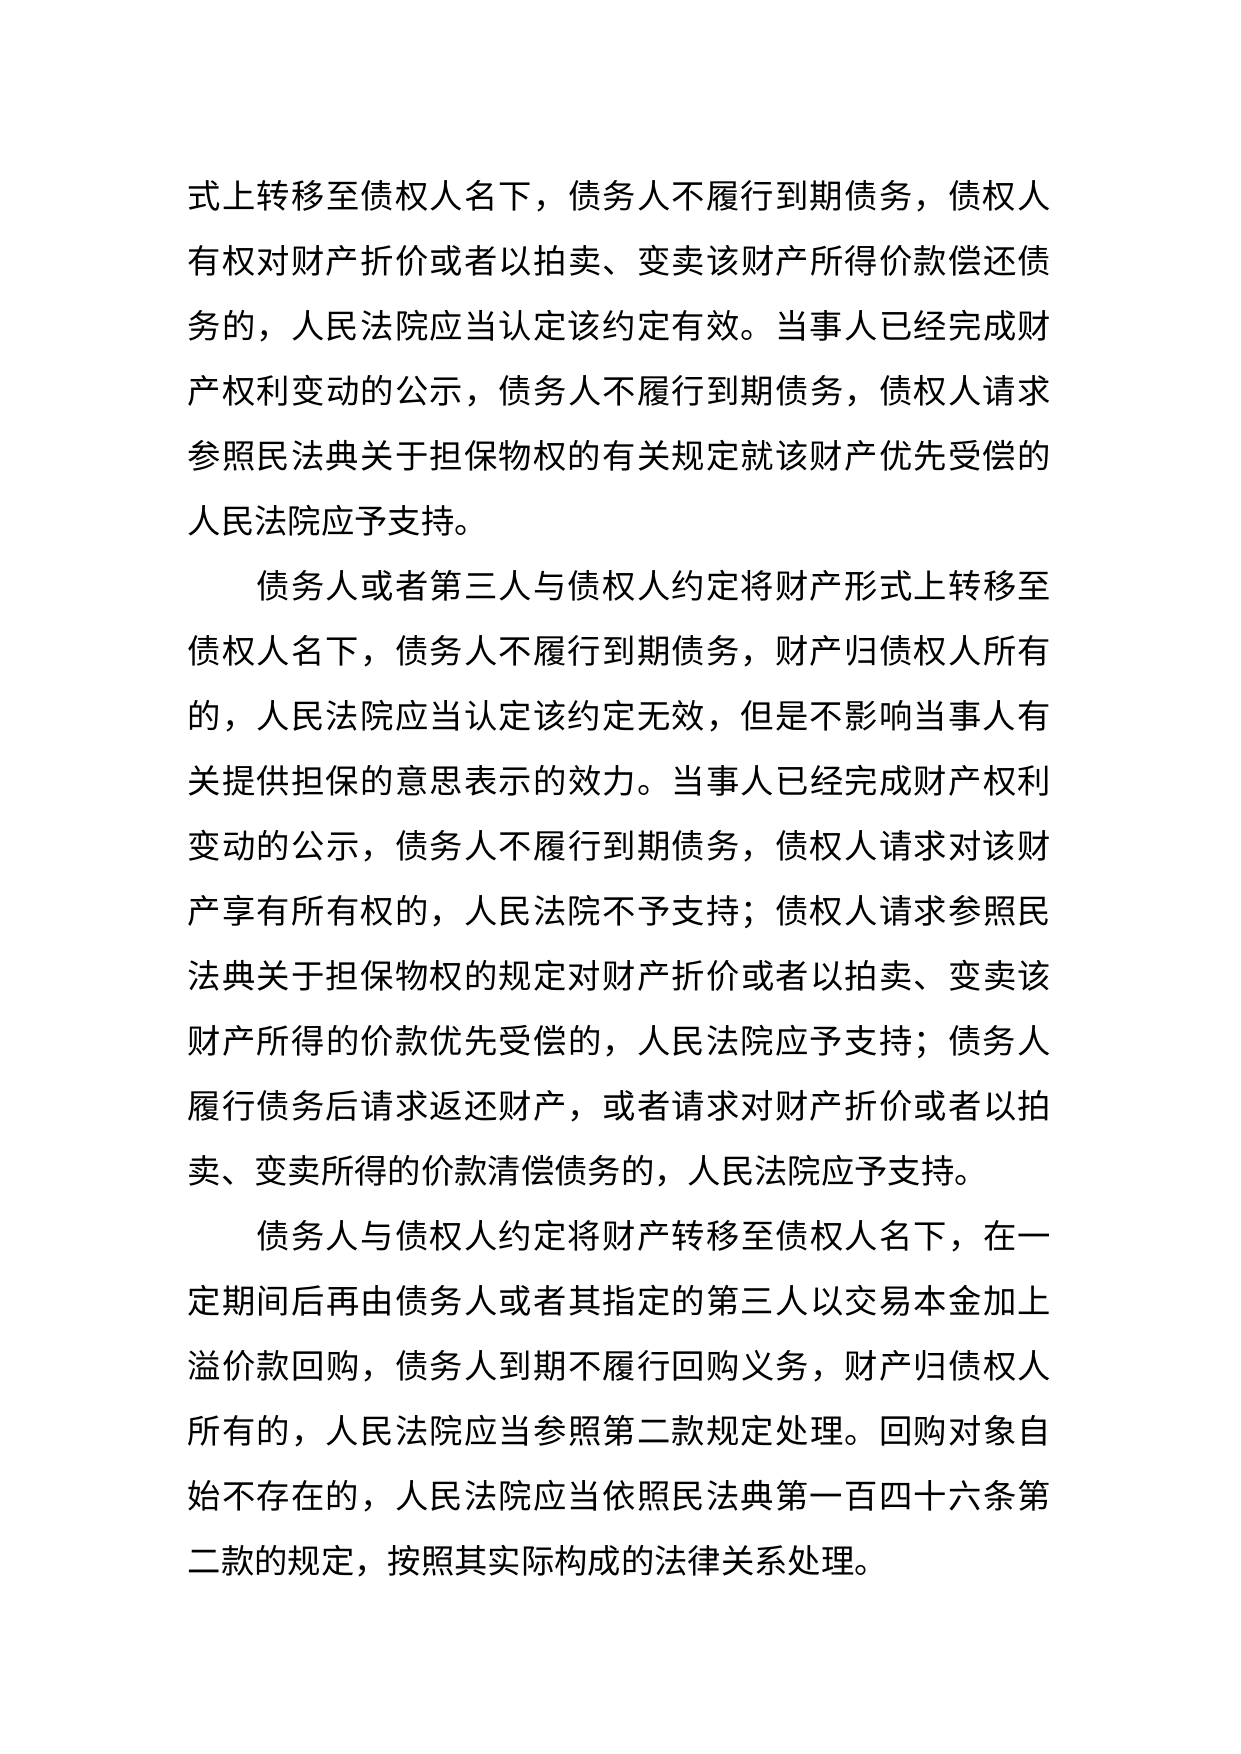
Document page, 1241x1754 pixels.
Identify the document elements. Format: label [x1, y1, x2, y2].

text [187, 162, 1053, 1592]
